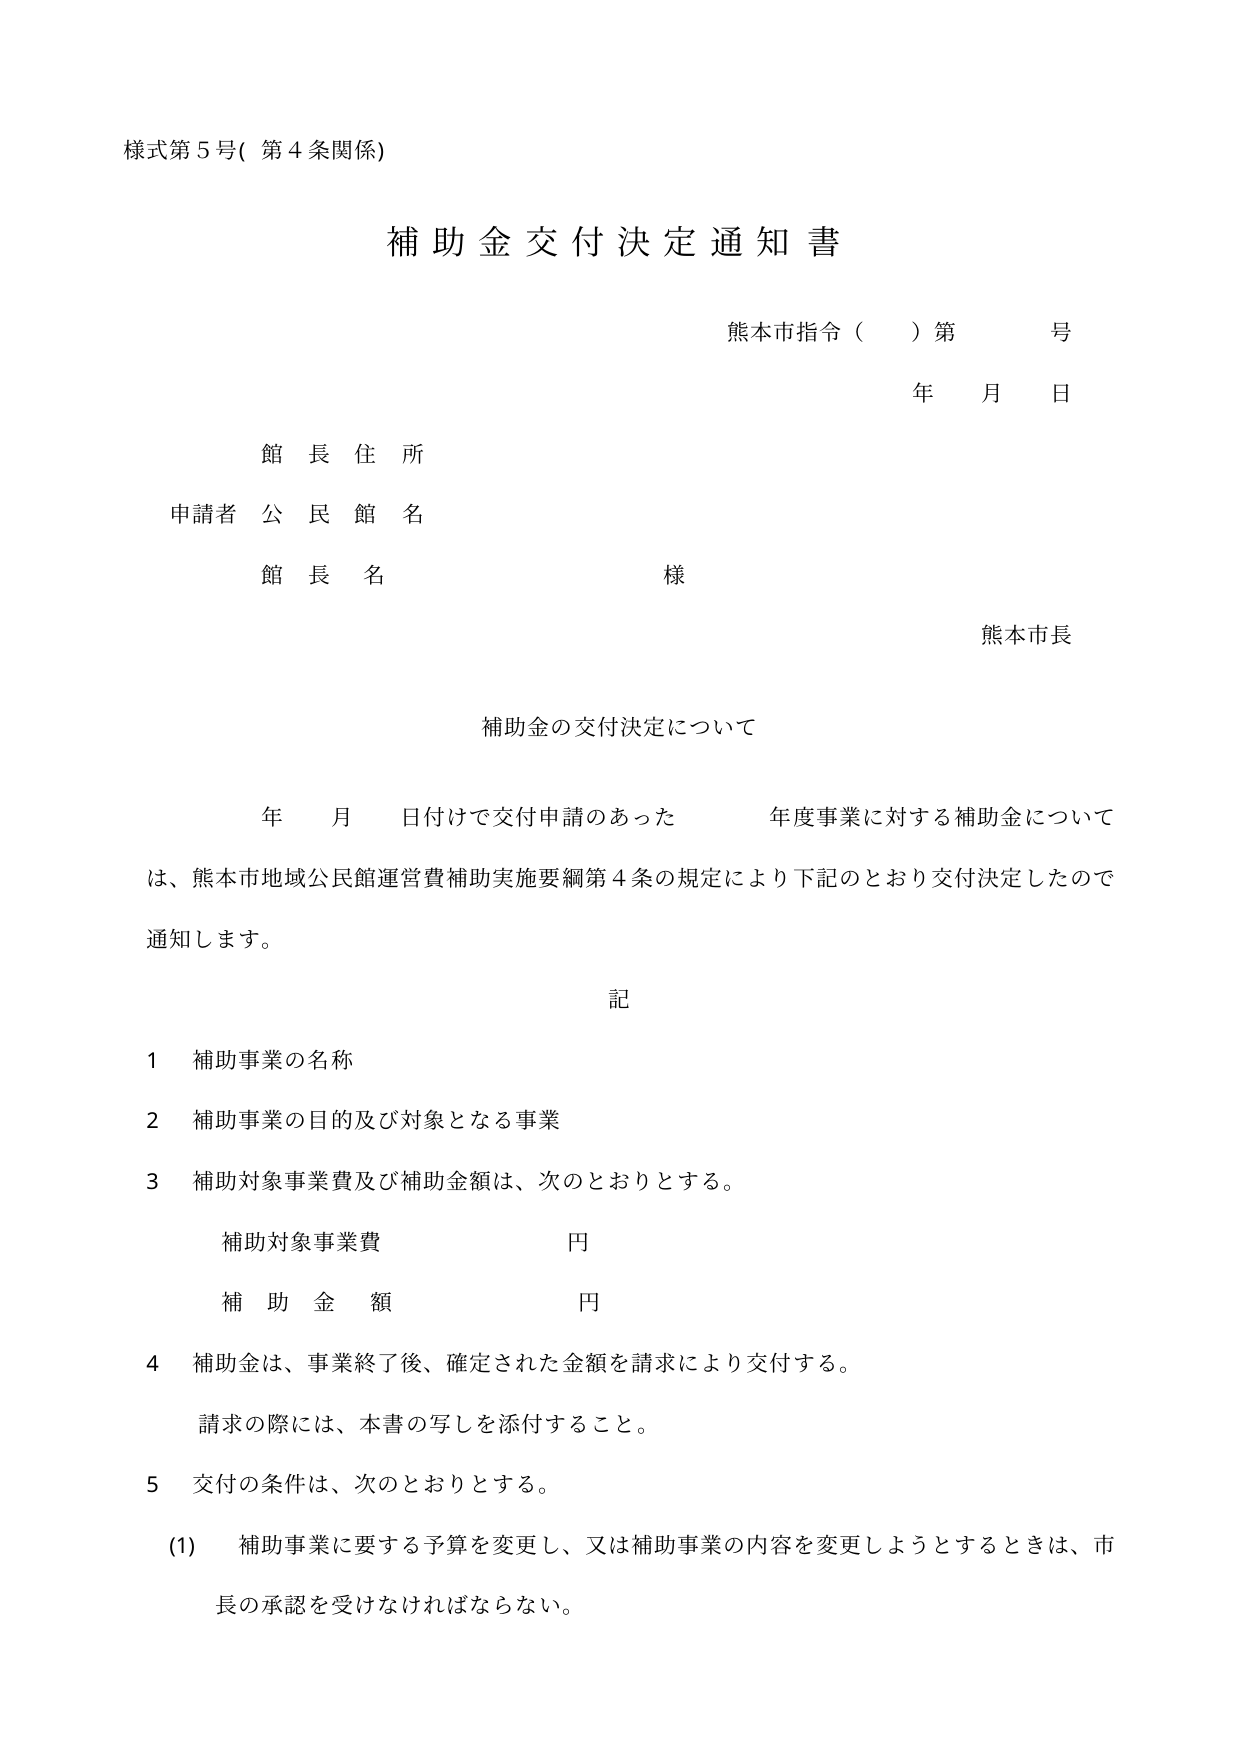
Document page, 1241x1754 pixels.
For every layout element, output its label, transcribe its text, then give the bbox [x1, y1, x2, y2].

text 補助金額 円 [123, 1271, 1117, 1332]
text 5 交付の条件は、次のとおりとする。 [123, 1453, 1117, 1513]
text 請求の際には、本書の写しを添付すること。 [123, 1392, 1117, 1453]
text 熊本市指令（ ）第 号 [123, 301, 1073, 362]
text 補助対象事業費 円 [123, 1210, 1117, 1271]
text 補助金交付決定通知書 [123, 210, 1117, 271]
text 記 [123, 968, 1117, 1028]
text 補助金の交付決定について [123, 695, 1117, 756]
text 1 補助事業の名称 [123, 1028, 1117, 1089]
text 様式第５号(第４条関係) [123, 119, 1117, 180]
text 館長住所 [123, 422, 1117, 483]
text 4 補助金は、事業終了後、確定された金額を請求により交付する。 [123, 1332, 1117, 1392]
text 年 月 日 [123, 362, 1073, 422]
text 館長名 様 [123, 543, 1117, 604]
text 申請者 公民館名 [123, 483, 1117, 543]
text 年 月 日付けで交付申請のあった 年度事業に対する補助金については、熊本市地域公民館運営費補助実施要綱第４条の規定により下記のとおり交付決定したので通知します。 [123, 786, 1117, 968]
text 熊本市長 [123, 604, 1073, 665]
text 2 補助事業の目的及び対象となる事業 [123, 1089, 1117, 1150]
text (1) 補助事業に要する予算を変更し、又は補助事業の内容を変更しようとするときは、市長の承認を受けなければならない。 [123, 1513, 1117, 1635]
text 3 補助対象事業費及び補助金額は、次のとおりとする。 [123, 1150, 1117, 1210]
